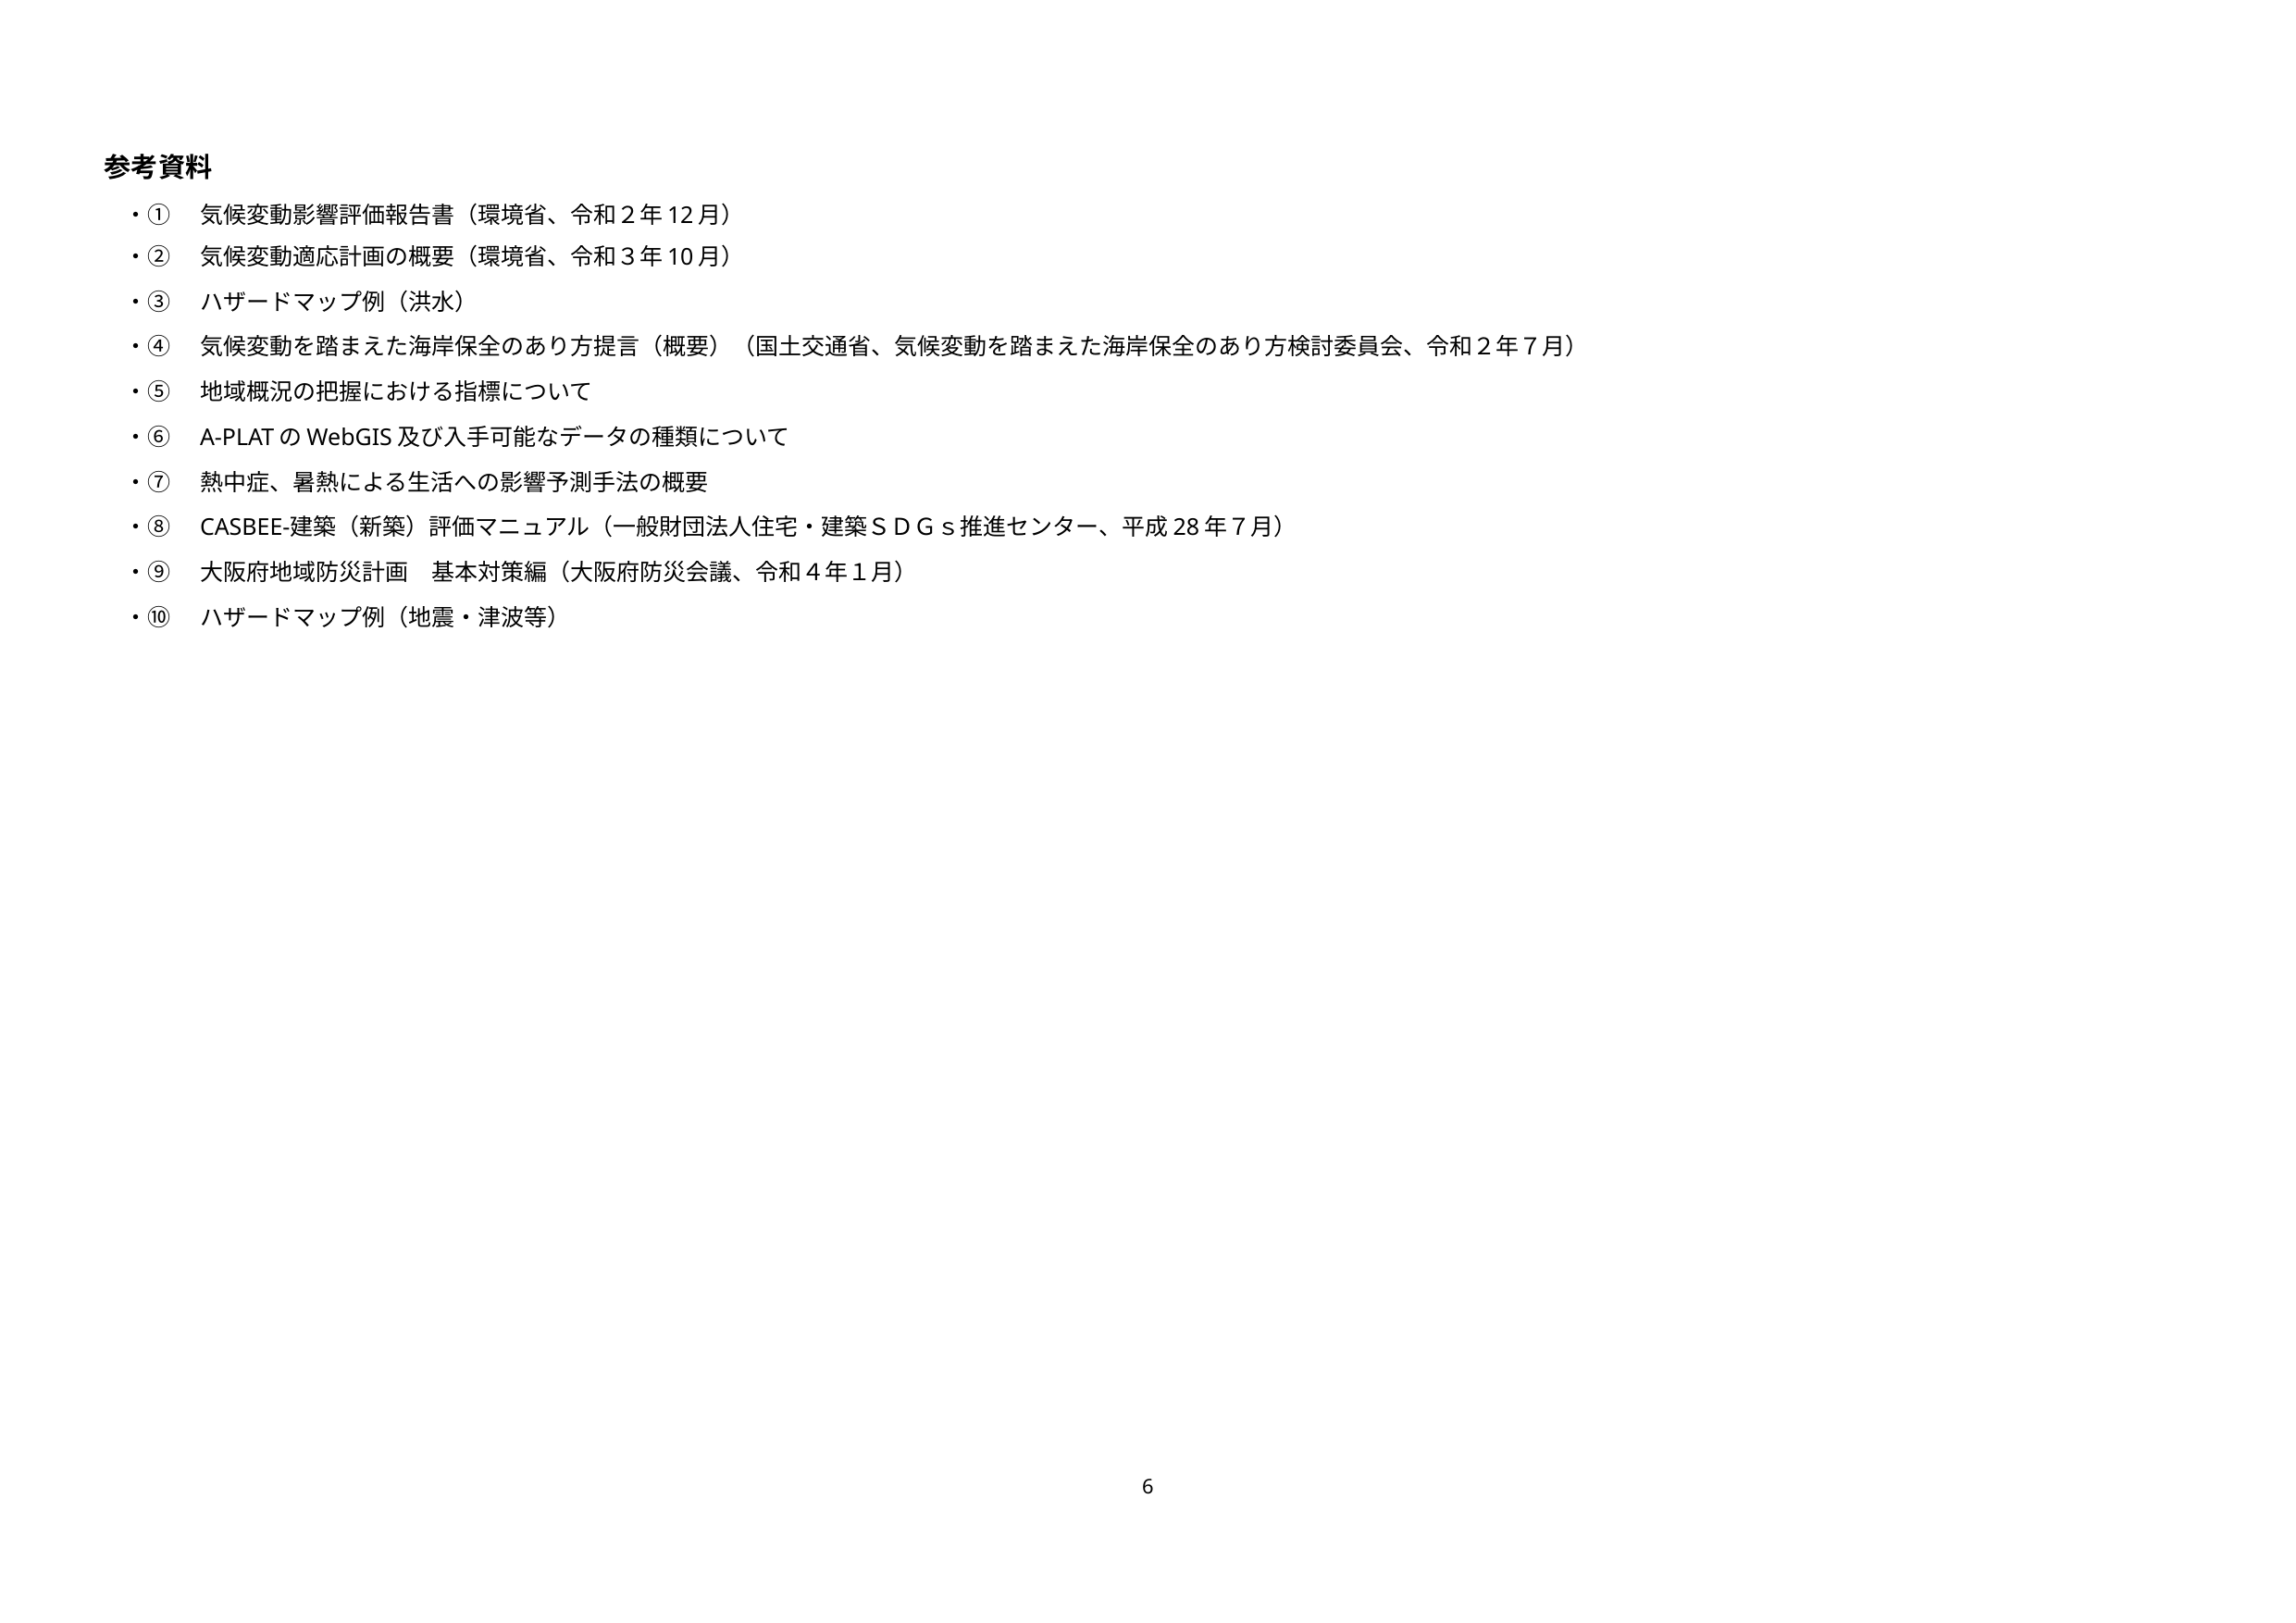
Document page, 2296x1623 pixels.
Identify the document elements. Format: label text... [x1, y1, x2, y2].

text ・② 気候変動適応計画の概要（環境省、令和３年10月） [124, 238, 2191, 272]
text ・④ 気候変動を踏まえた海岸保全のあり方提言（概要）（国土交通省、気候変動を踏まえた海岸保全のあり方検討委員会、令和２年７月） [124, 328, 2191, 363]
text ・① 気候変動影響評価報告書（環境省、令和２年12月） [124, 196, 2191, 230]
text ・⑤ 地域概況の把握における指標について [124, 373, 2191, 407]
text ・⑩ ハザードマップ例（地震・津波等） [124, 599, 2191, 633]
text ・⑦ 熱中症、暑熱による生活への影響予測手法の概要 [124, 463, 2191, 498]
text ・⑥ A-PLATのWebGIS及び入手可能なデータの種類について [124, 418, 2191, 452]
text ・⑧ CASBEE-建築（新築）評価マニュアル（一般財団法人住宅・建築ＳＤＧｓ推進センター、平成28年７月） [124, 508, 2191, 543]
text ・③ ハザードマップ例（洪水） [124, 282, 2191, 317]
text ・⑨ 大阪府地域防災計画 基本対策編（大阪府防災会議、令和４年１月） [124, 553, 2191, 588]
text 参考資料 [104, 146, 2191, 185]
